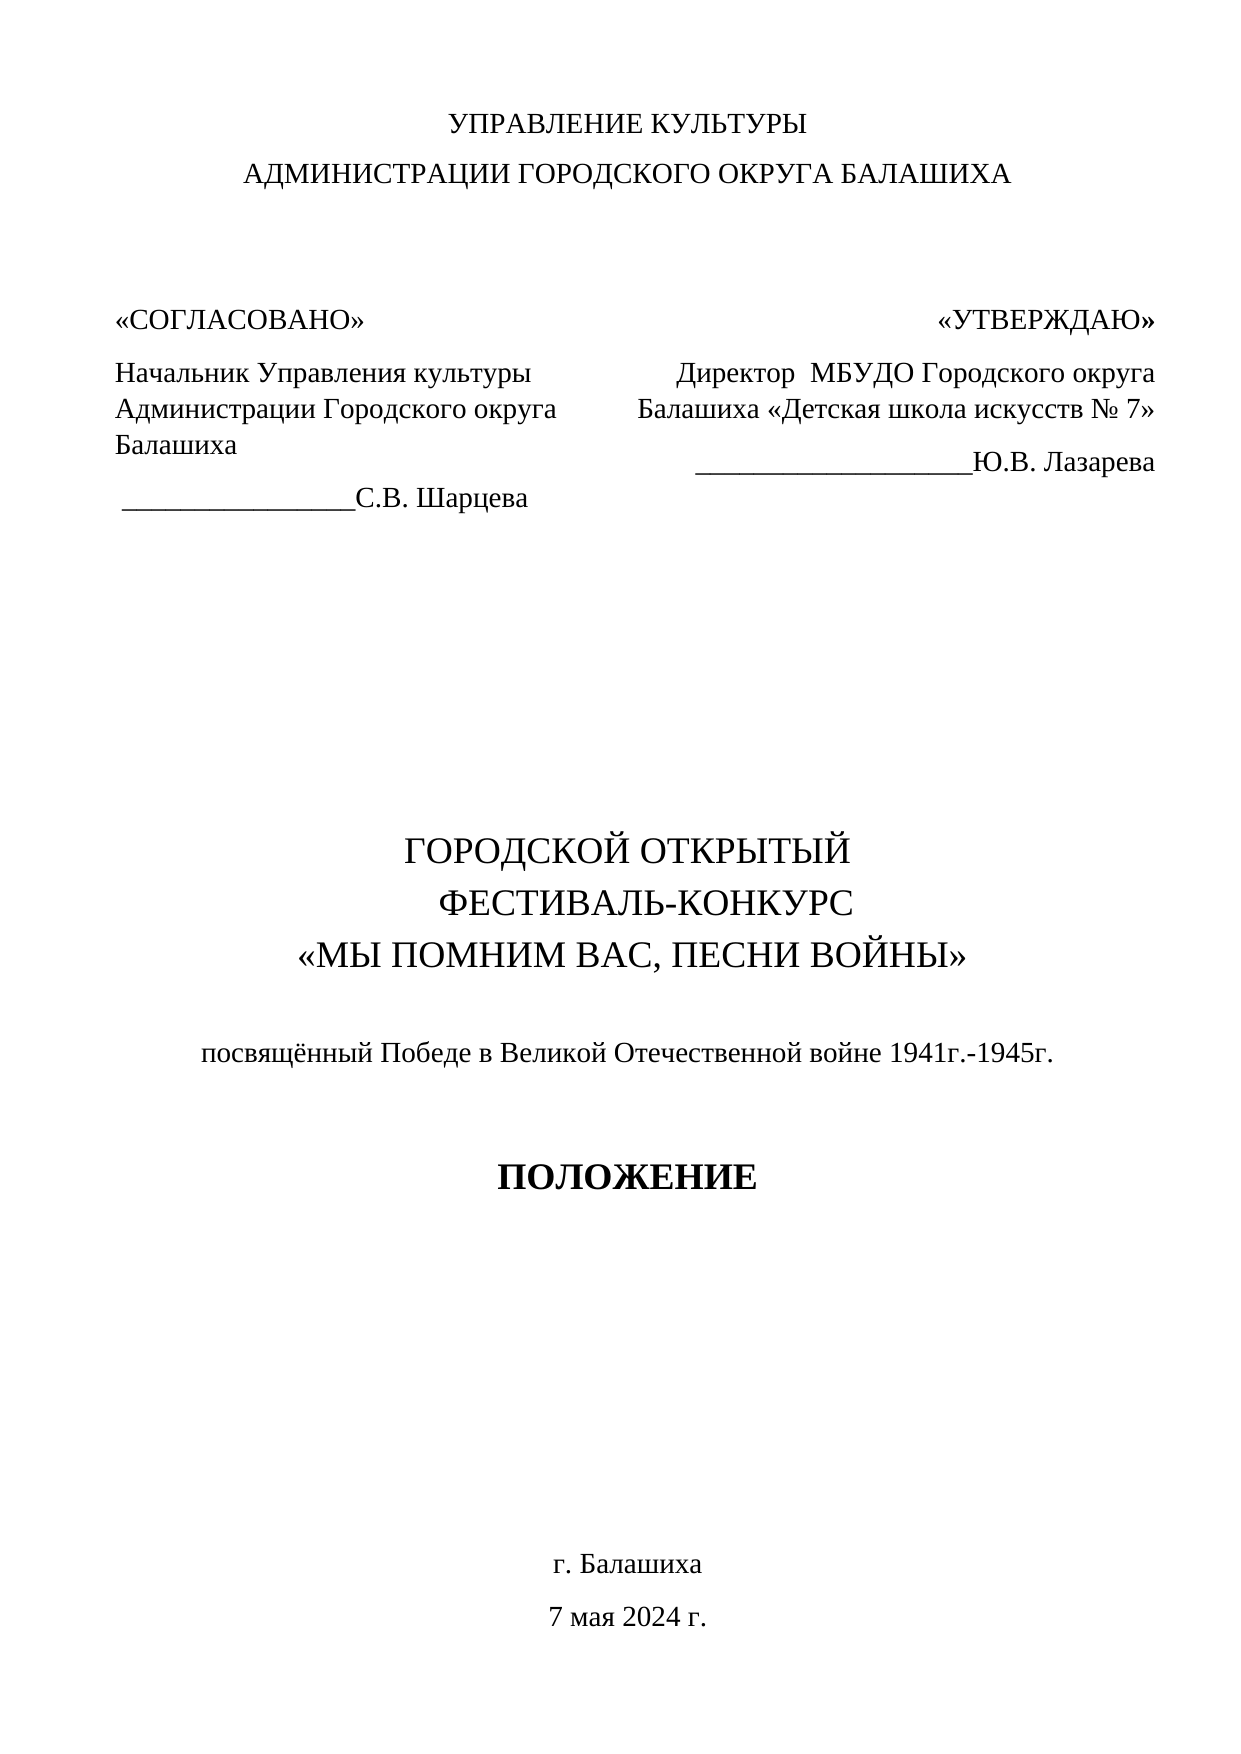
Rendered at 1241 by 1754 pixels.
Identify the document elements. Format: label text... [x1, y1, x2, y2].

table_header «СОГЛАСОВАНО» Начальник Управления культуры Администрации Городского округа Балашиха ________________С.В. Шарцева [103, 302, 620, 586]
text посвящённый Победе в Великой Отечественной войне 1941г.-1945г. [103, 1036, 1152, 1069]
text АДМИНИСТРАЦИИ ГОРОДСКОГО ОКРУГА БАЛАШИХА [103, 157, 1152, 190]
text ГОРОДСКОЙ ОТКРЫТЫЙ [103, 829, 1152, 872]
text УПРАВЛЕНИЕ КУЛЬТУРЫ [103, 106, 1152, 140]
text ПОЛОЖЕНИЕ [103, 1154, 1152, 1198]
text г. Балашиха [103, 1546, 1152, 1579]
text ФЕСТИВАЛЬ-КОНКУРС [103, 881, 1152, 924]
text «МЫ ПОМНИМ ВАС, ПЕСНИ ВОЙНЫ» [103, 932, 1152, 975]
text 7 мая 2024 г. [103, 1599, 1152, 1632]
table_header «УТВЕРЖДАЮ» Директор МБУДО Городского округа Балашиха «Детская школа искусств № 7» ___________________Ю.В. Лазарева [620, 302, 1166, 586]
